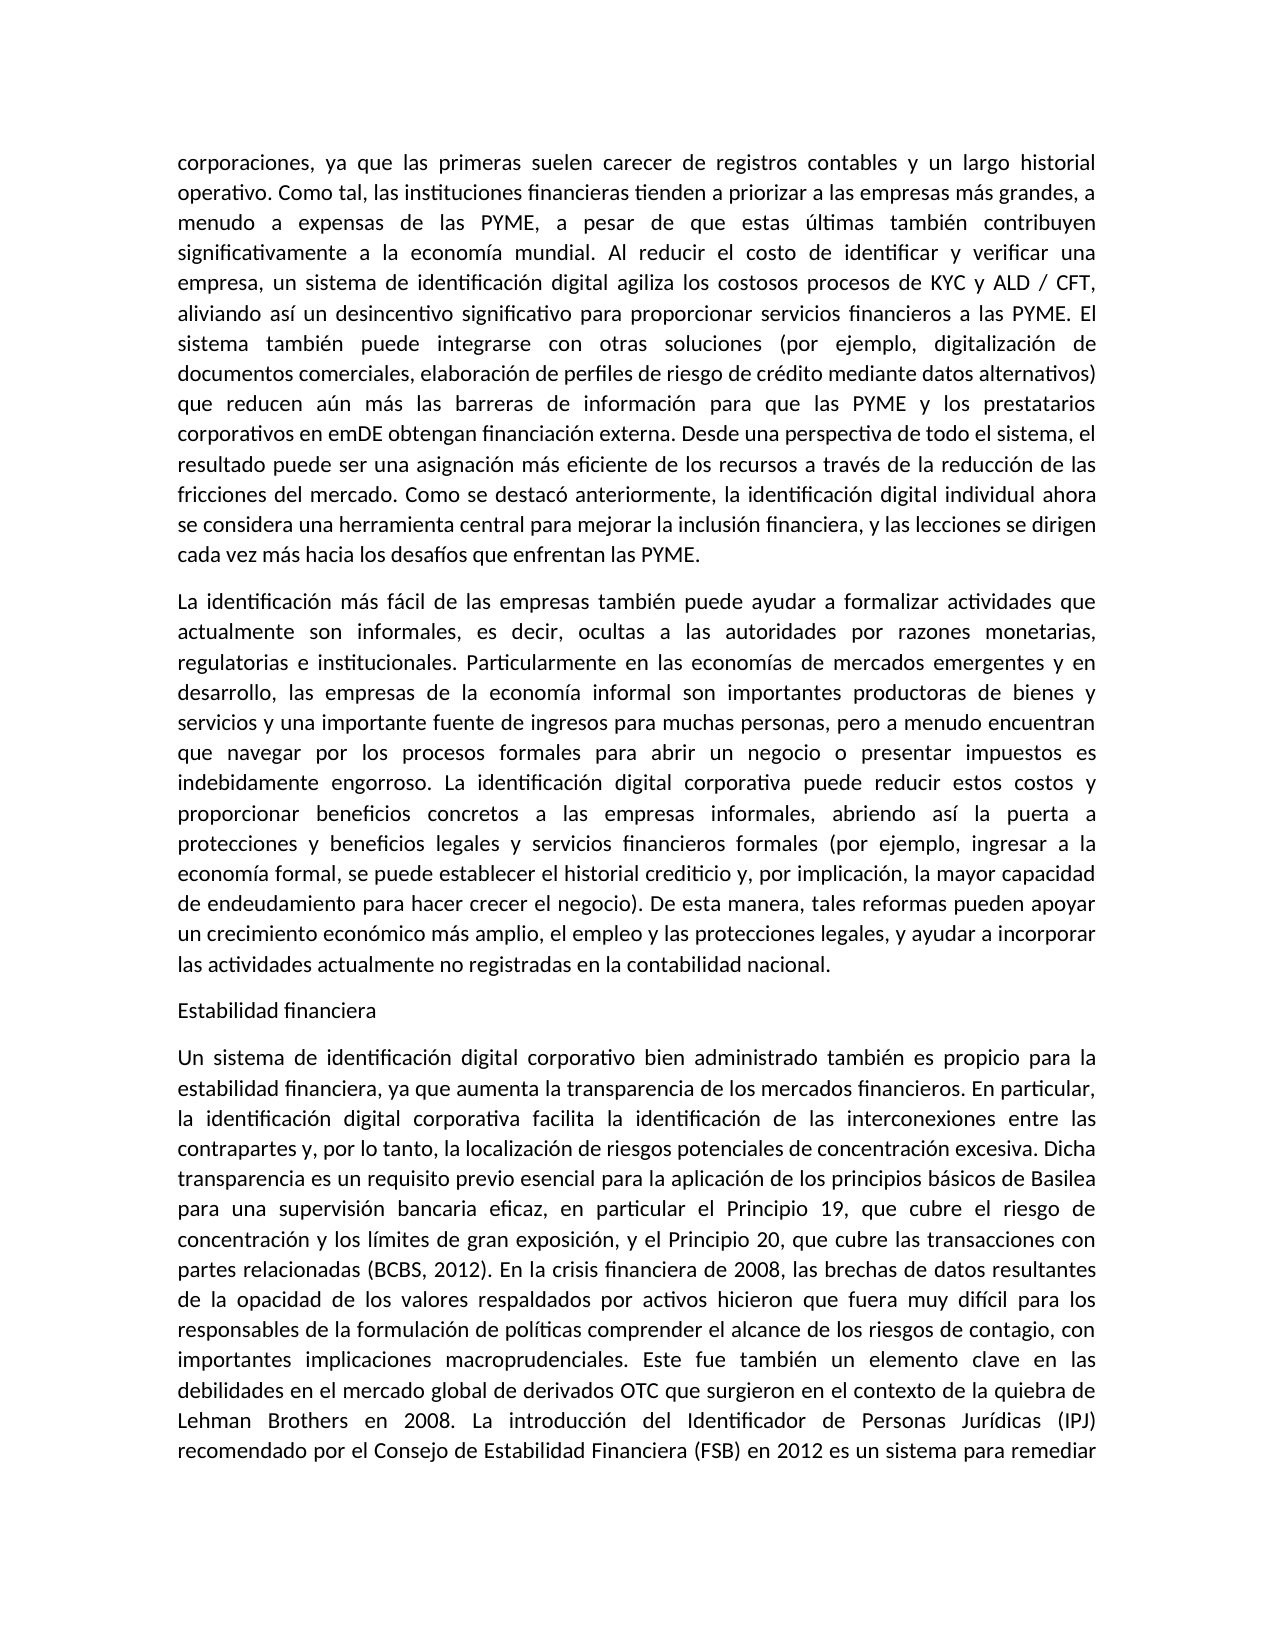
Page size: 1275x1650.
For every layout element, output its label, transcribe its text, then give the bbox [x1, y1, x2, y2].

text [177, 1043, 1098, 1464]
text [177, 148, 1098, 568]
text Estabilidad financiera [177, 997, 1098, 1024]
text La identificación más fácil de las empresas también puede ayudar a formalizar actividades que actualmente son informales, es decir, ocultas a las autoridades por razones monetarias, regulatorias e institucionales. Particularmente en las economías de mercados emergentes y en desarrollo, las empresas de la economía informal son importantes productoras de bienes y servicios y una importante fuente de ingresos para muchas personas, pero a menudo encuentran que navegar por los procesos formales para abrir un negocio o presentar impuestos es indebidamente engorroso. La identificación digital corporativa puede reducir estos costos y proporcionar beneficios concretos a las empresas informales, abriendo así la puerta a protecciones y beneficios legales y servicios financieros formales (por ejemplo, ingresar a la economía formal, se puede establecer el historial crediticio y, por implicación, la mayor capacidad de endeudamiento para hacer crecer el negocio). De esta manera, tales reformas pueden apoyar un crecimiento económico más amplio, el empleo y las protecciones legales, y ayudar a incorporar las actividades actualmente no registradas en la contabilidad nacional. [177, 587, 1098, 978]
